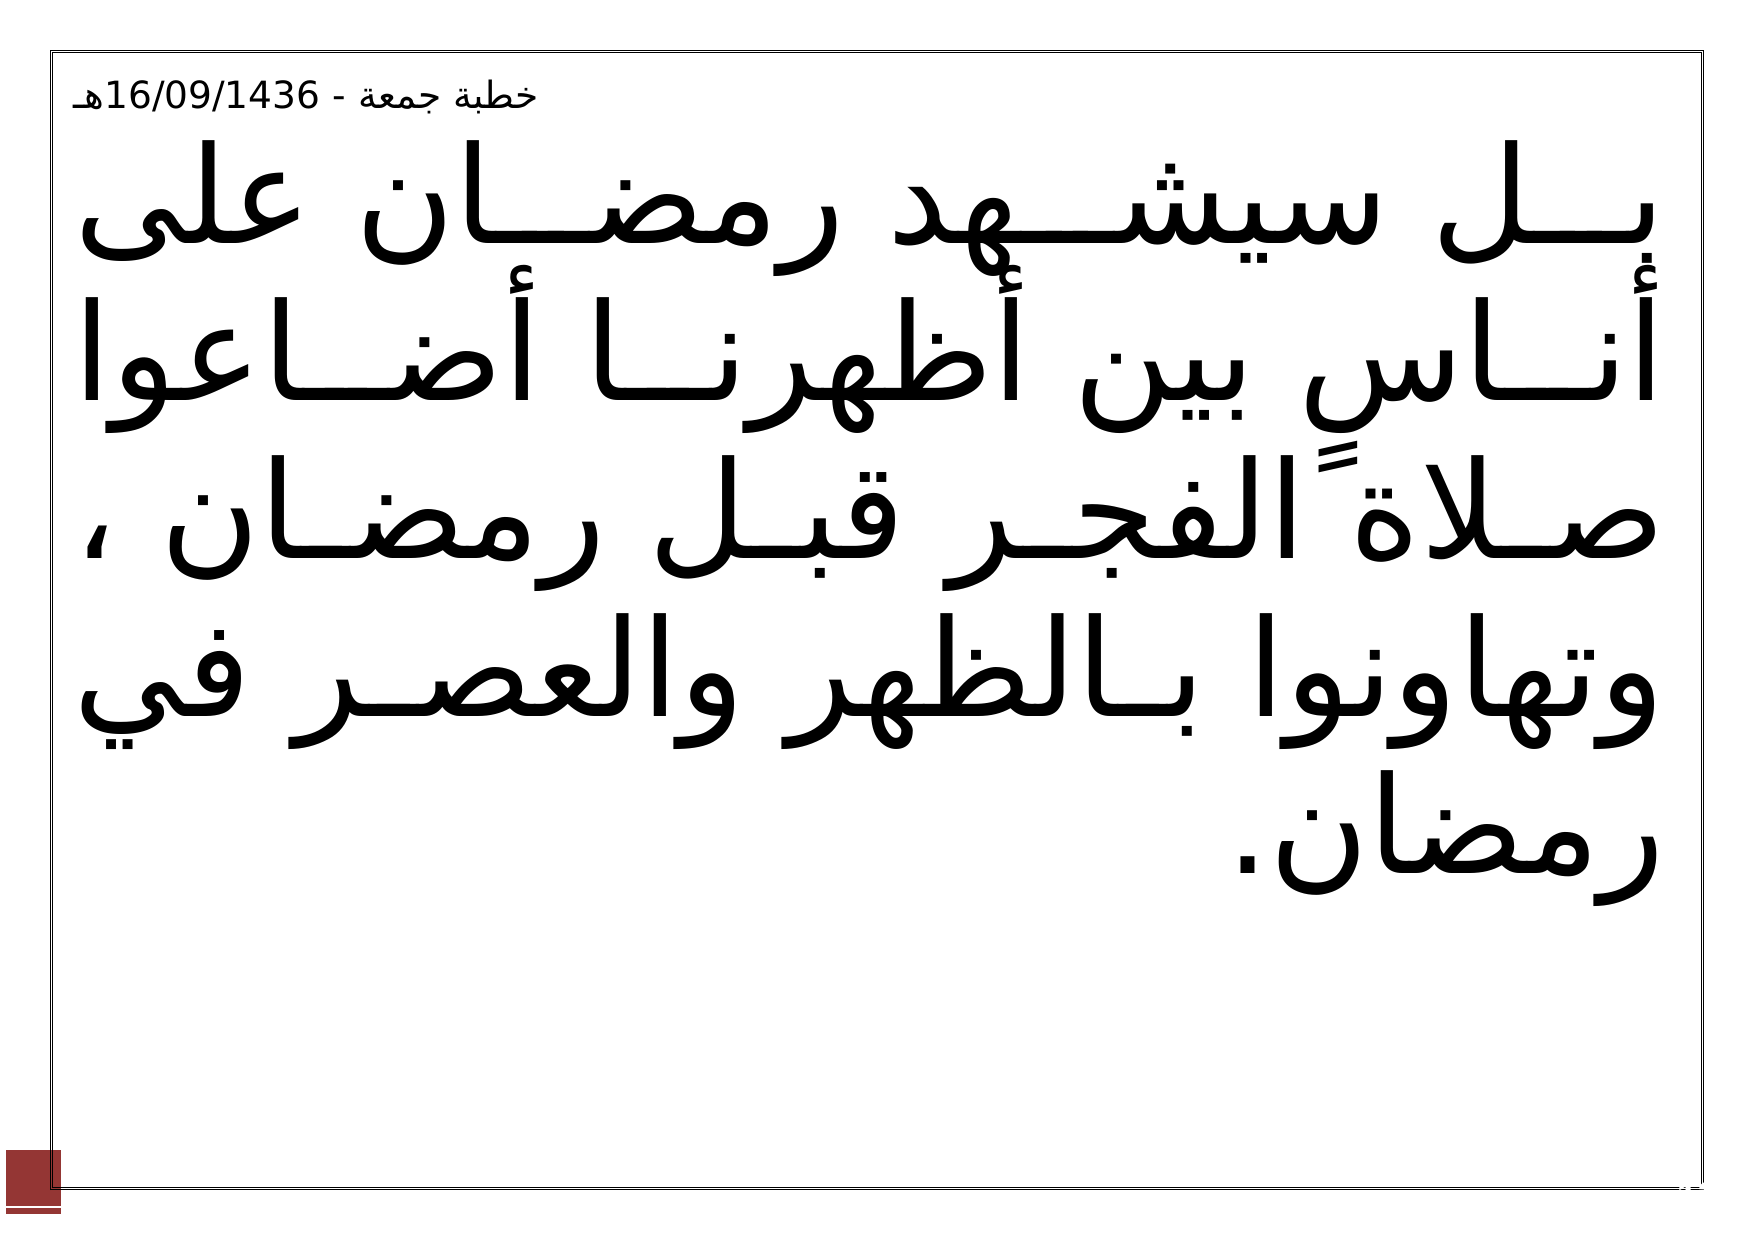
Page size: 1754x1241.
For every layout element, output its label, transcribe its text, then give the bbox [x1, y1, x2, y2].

text بل سيشهد رمضان على أناسٍ بين أظهرنا أضاعوا صلاة الفجر قبل رمضان ، وتهاونوا بالظهر والعصر في رمضان. [74, 117, 1665, 905]
